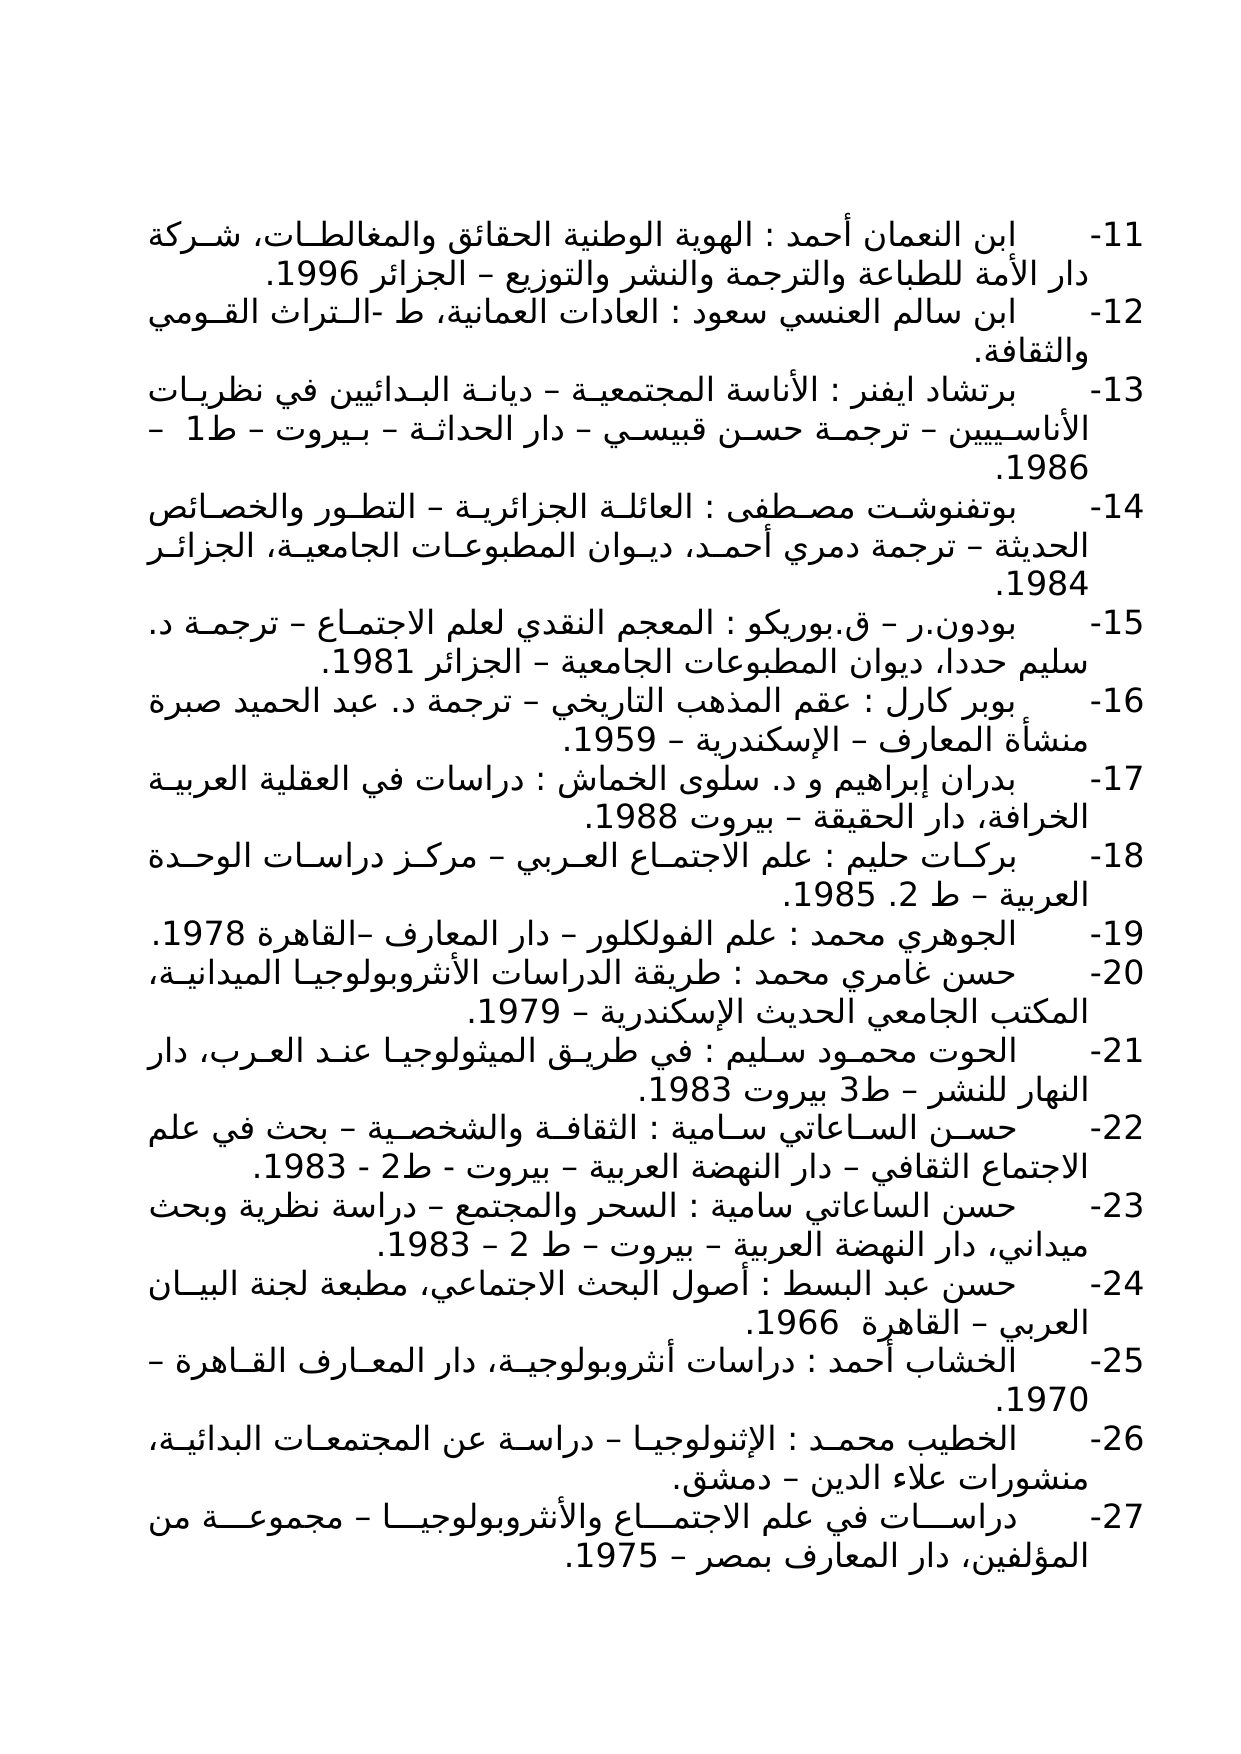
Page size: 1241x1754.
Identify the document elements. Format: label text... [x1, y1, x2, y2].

list بوتفنوشت مصطفى : العائلة الجزائرية – التطور والخصائص الحديثة – ترجمة دمري أحمد، ديوان المطبوعات الجامعية، الجزائر 1984. [148, 487, 1090, 604]
list ابن سالم العنسي سعود : العادات العمانية، ط -التراث القومي والثقافة. [148, 293, 1090, 371]
list بوبر كارل : عقم المذهب التاريخي – ترجمة د. عبد الحميد صبرة منشأة المعارف – الإسكندرية – 1959. [148, 681, 1090, 759]
list دراسات في علم الاجتماع والأنثروبولوجيا – مجموعة من المؤلفين، دار المعارف بمصر – 1975. [148, 1497, 1090, 1575]
list بدران إبراهيم و د. سلوى الخماش : دراسات في العقلية العربية الخرافة، دار الحقيقة – بيروت 1988. [148, 759, 1090, 837]
list ابن النعمان أحمد : الهوية الوطنية الحقائق والمغالطات، شركة دار الأمة للطباعة والترجمة والنشر والتوزيع – الجزائر 1996. [148, 215, 1090, 293]
list الحوت محمود سليم : في طريق الميثولوجيا عند العرب، دار النهار للنشر – ط3 بيروت 1983. [148, 1031, 1090, 1109]
list برتشاد ايفنر : الأناسة المجتمعية – ديانة البدائيين في نظريات الأناسييين – ترجمة حسن قبيسي – دار الحداثة – بيروت – ط1 – 1986. [148, 371, 1090, 487]
list حسن الساعاتي سامية : السحر والمجتمع – دراسة نظرية وبحث ميداني، دار النهضة العربية – بيروت – ط 2 – 1983. [148, 1187, 1090, 1264]
list الخشاب أحمد : دراسات أنثروبولوجية، دار المعارف القاهرة – 1970. [148, 1342, 1090, 1420]
list الجوهري محمد : علم الفولكلور – دار المعارف –القاهرة 1978. [148, 914, 1090, 953]
list حسن الساعاتي سامية : الثقافة والشخصية – بحث في علم الاجتماع الثقافي – دار النهضة العربية – بيروت - ط2 - 1983. [148, 1109, 1090, 1187]
list الخطيب محمد : الإثنولوجيا – دراسة عن المجتمعات البدائية، منشورات علاء الدين – دمشق. [148, 1420, 1090, 1497]
list بودون.ر – ق.بوريكو : المعجم النقدي لعلم الاجتماع – ترجمة د. سليم حددا، ديوان المطبوعات الجامعية – الجزائر 1981. [148, 604, 1090, 681]
list حسن غامري محمد : طريقة الدراسات الأنثروبولوجيا الميدانية، المكتب الجامعي الحديث الإسكندرية – 1979. [148, 953, 1090, 1031]
list بركات حليم : علم الاجتماع العربي – مركز دراسات الوحدة العربية – ط 2. 1985. [148, 837, 1090, 914]
list حسن عبد البسط : أصول البحث الاجتماعي، مطبعة لجنة البيان العربي – القاهرة 1966. [148, 1264, 1090, 1342]
